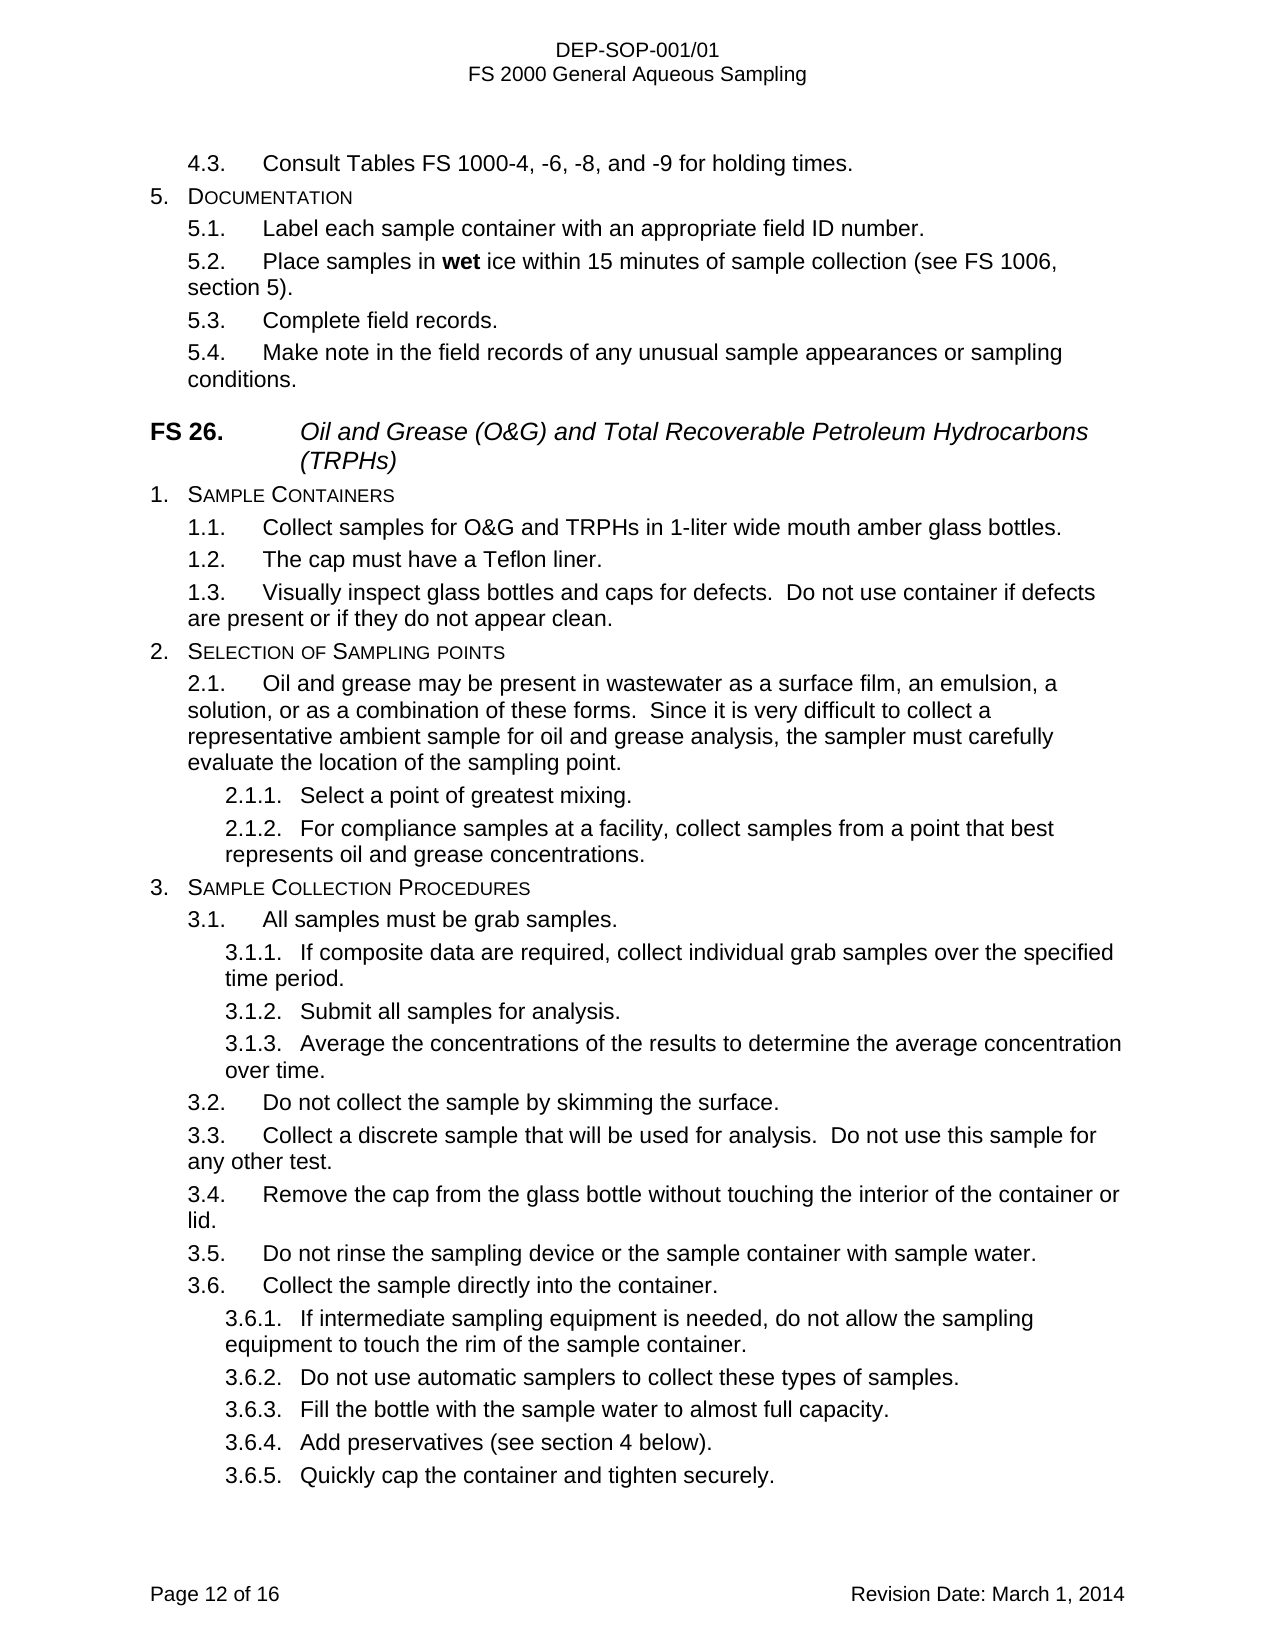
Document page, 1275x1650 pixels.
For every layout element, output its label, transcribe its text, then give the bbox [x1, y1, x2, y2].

subtitle Complete field records. [187, 307, 1125, 333]
subtitle Fill the bottle with the sample water to almost full capacity. [225, 1396, 1125, 1423]
subtitle Oil and Grease (O&G) and Total Recoverable Petroleum Hydrocarbons (TRPHs) [150, 417, 1125, 474]
subtitle Do not use automatic samplers to collect these types of samples. [225, 1364, 1125, 1390]
subtitle Do not rinse the sampling device or the sample container with sample water. [187, 1240, 1125, 1266]
subtitle Add preservatives (see section 4 below). [225, 1429, 1125, 1455]
subtitle Oil and grease may be present in wastewater as a surface film, an emulsion, a solution, or as a combination of these forms. Since it is very difficult to collect a representative ambient sample for oil and grease analysis, the sampler must carefully evaluate the location of the sampling point. [187, 670, 1125, 776]
subtitle Collect the sample directly into the container. [187, 1272, 1125, 1299]
subtitle Sample Collection Procedures [150, 873, 1125, 900]
subtitle If intermediate sampling equipment is needed, do not allow the sampling equipment to touch the rim of the sample container. [225, 1305, 1125, 1358]
subtitle Submit all samples for analysis. [225, 998, 1125, 1024]
subtitle Place samples in wet ice within 15 minutes of sample collection (see FS 1006, section 5). [187, 248, 1125, 301]
subtitle Sample Containers [150, 481, 1125, 507]
subtitle Do not collect the sample by skimming the surface. [187, 1089, 1125, 1116]
subtitle Make note in the field records of any unusual sample appearances or sampling conditions. [187, 339, 1125, 392]
subtitle Quickly cap the container and tighten securely. [225, 1462, 1125, 1488]
subtitle Remove the cap from the glass bottle without touching the interior of the container or lid. [187, 1181, 1125, 1233]
subtitle Average the concentrations of the results to determine the average concentration over time. [225, 1030, 1125, 1083]
subtitle Selection of Sampling points [150, 638, 1125, 664]
subtitle Collect samples for O&G and TRPHs in 1-liter wide mouth amber glass bottles. [187, 513, 1125, 540]
subtitle Select a point of greatest mixing. [225, 782, 1125, 808]
subtitle Collect a discrete sample that will be used for analysis. Do not use this sample for any other test. [187, 1122, 1125, 1174]
subtitle All samples must be grab samples. [187, 906, 1125, 932]
subtitle If composite data are required, collect individual grab samples over the specified time period. [225, 939, 1125, 991]
subtitle Visually inspect glass bottles and caps for defects. Do not use container if defects are present or if they do not appear clean. [187, 579, 1125, 631]
subtitle Consult Tables FS 1000-4, -6, -8, and -9 for holding times. [187, 150, 1125, 176]
subtitle For compliance samples at a facility, collect samples from a point that best represents oil and grease concentrations. [225, 814, 1125, 867]
subtitle Label each sample container with an appropriate field ID number. [187, 215, 1125, 242]
subtitle The cap must have a Teflon liner. [187, 546, 1125, 572]
subtitle Documentation [150, 183, 1125, 209]
